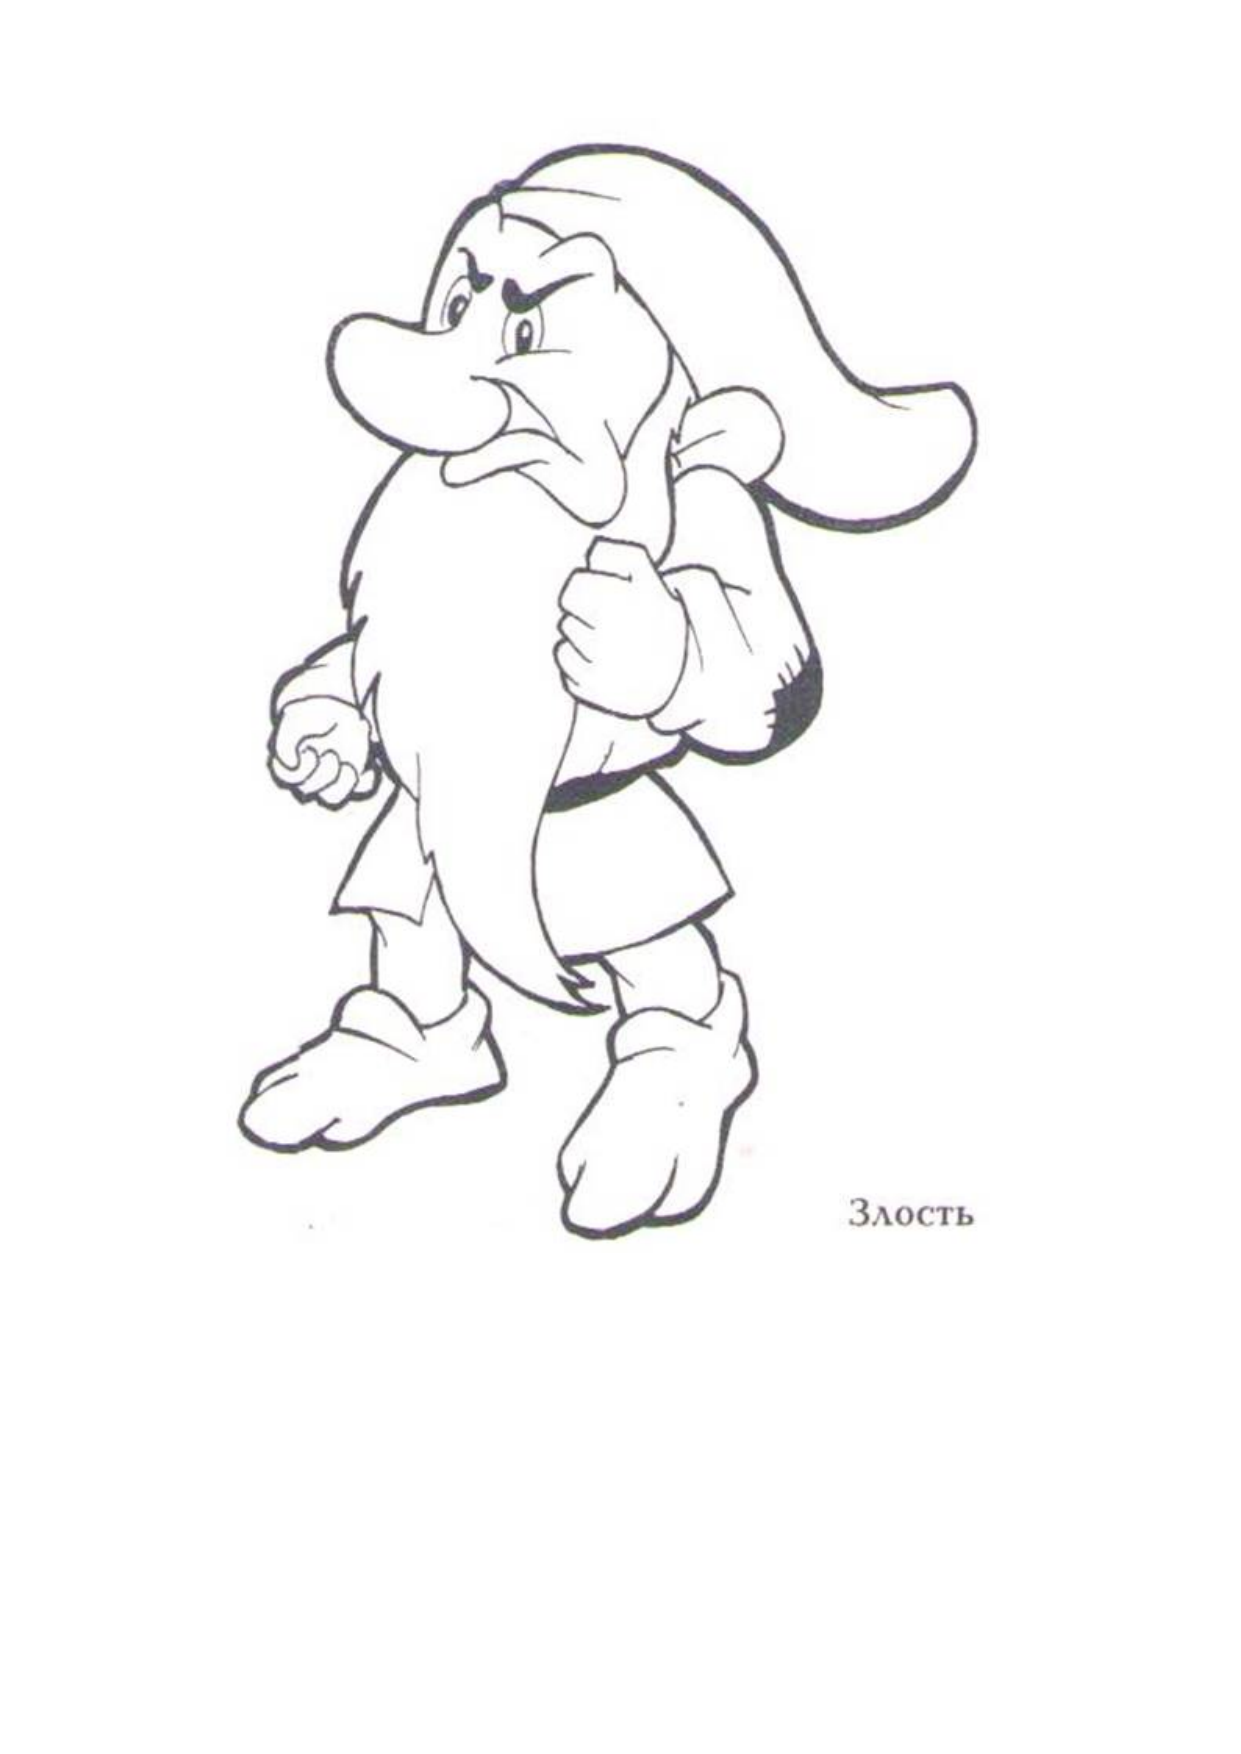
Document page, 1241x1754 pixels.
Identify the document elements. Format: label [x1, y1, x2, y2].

picture [177, 118, 996, 1253]
